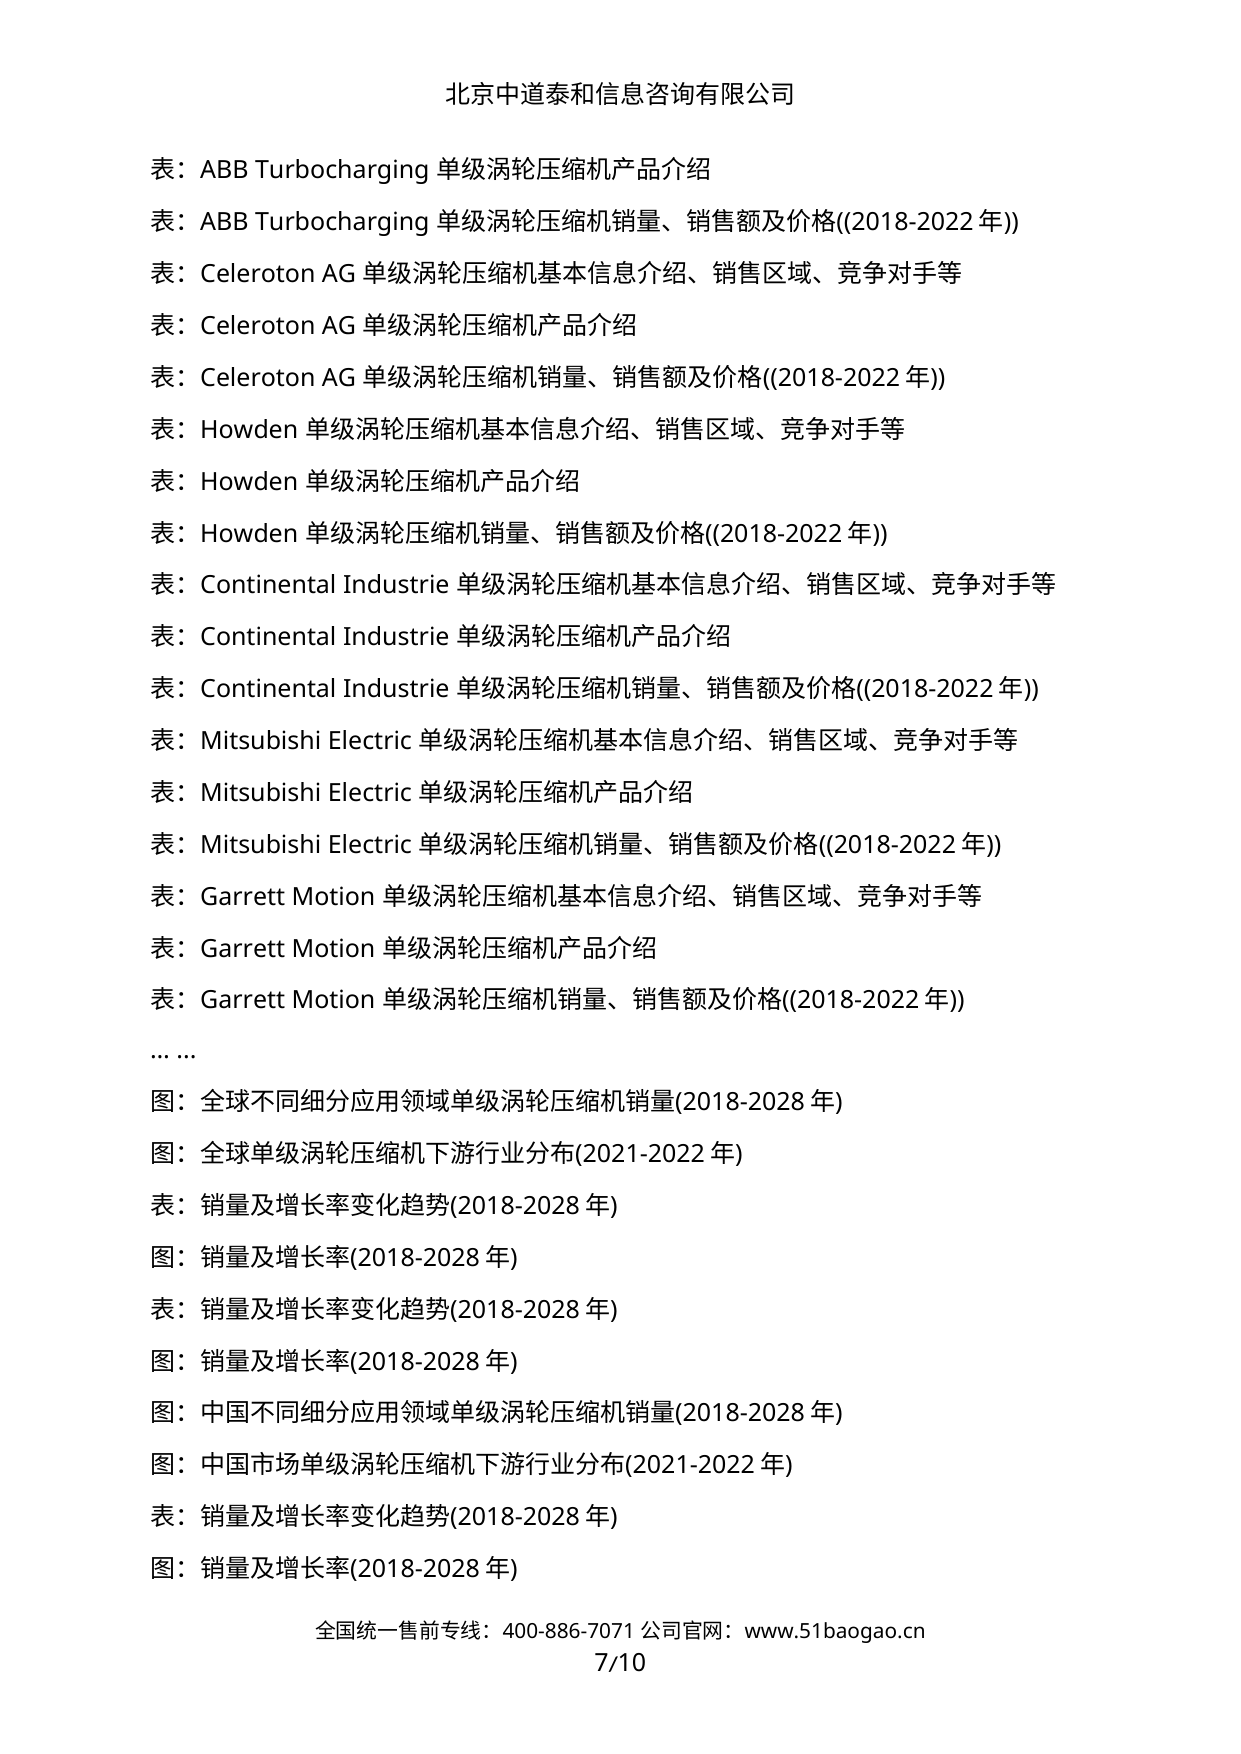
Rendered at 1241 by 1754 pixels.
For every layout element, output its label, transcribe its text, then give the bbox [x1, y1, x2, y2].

text 图：销量及增长率(2018-2028年) [150, 1341, 1090, 1377]
text 表：Continental Industrie 单级涡轮压缩机销量、销售额及价格((2018-2022年)) [150, 669, 1090, 705]
text 表：Continental Industrie 单级涡轮压缩机基本信息介绍、销售区域、竞争对手等 [150, 565, 1090, 601]
text 表：Celeroton AG 单级涡轮压缩机销量、销售额及价格((2018-2022年)) [150, 357, 1090, 394]
text 表：Howden 单级涡轮压缩机基本信息介绍、销售区域、竞争对手等 [150, 409, 1090, 446]
text 表：Garrett Motion 单级涡轮压缩机产品介绍 [150, 928, 1090, 964]
text 表：Celeroton AG 单级涡轮压缩机产品介绍 [150, 306, 1090, 342]
text 表：Mitsubishi Electric 单级涡轮压缩机产品介绍 [150, 772, 1090, 809]
text 图：全球单级涡轮压缩机下游行业分布(2021-2022年) [150, 1133, 1090, 1170]
text 表：Mitsubishi Electric 单级涡轮压缩机基本信息介绍、销售区域、竞争对手等 [150, 721, 1090, 757]
text 表：销量及增长率变化趋势(2018-2028年) [150, 1289, 1090, 1325]
text 图：销量及增长率(2018-2028年) [150, 1237, 1090, 1273]
text 表：Howden 单级涡轮压缩机销量、销售额及价格((2018-2022年)) [150, 513, 1090, 549]
text 表：Garrett Motion 单级涡轮压缩机销量、销售额及价格((2018-2022年)) [150, 980, 1090, 1016]
text 表：ABB Turbocharging 单级涡轮压缩机销量、销售额及价格((2018-2022年)) [150, 202, 1090, 238]
text 图：中国市场单级涡轮压缩机下游行业分布(2021-2022年) [150, 1445, 1090, 1481]
text 表：销量及增长率变化趋势(2018-2028年) [150, 1497, 1090, 1533]
text 表：Celeroton AG 单级涡轮压缩机基本信息介绍、销售区域、竞争对手等 [150, 254, 1090, 290]
text 表：Garrett Motion 单级涡轮压缩机基本信息介绍、销售区域、竞争对手等 [150, 876, 1090, 912]
text 图：销量及增长率(2018-2028年) [150, 1548, 1090, 1585]
text 表：Mitsubishi Electric 单级涡轮压缩机销量、销售额及价格((2018-2022年)) [150, 824, 1090, 861]
text 图：中国不同细分应用领域单级涡轮压缩机销量(2018-2028年) [150, 1393, 1090, 1429]
text 表：Howden 单级涡轮压缩机产品介绍 [150, 461, 1090, 497]
text 表：ABB Turbocharging 单级涡轮压缩机产品介绍 [150, 150, 1090, 186]
text 表：Continental Industrie 单级涡轮压缩机产品介绍 [150, 617, 1090, 653]
text 图：全球不同细分应用领域单级涡轮压缩机销量(2018-2028年) [150, 1082, 1090, 1118]
text … ... [150, 1032, 1090, 1066]
text 表：销量及增长率变化趋势(2018-2028年) [150, 1185, 1090, 1222]
